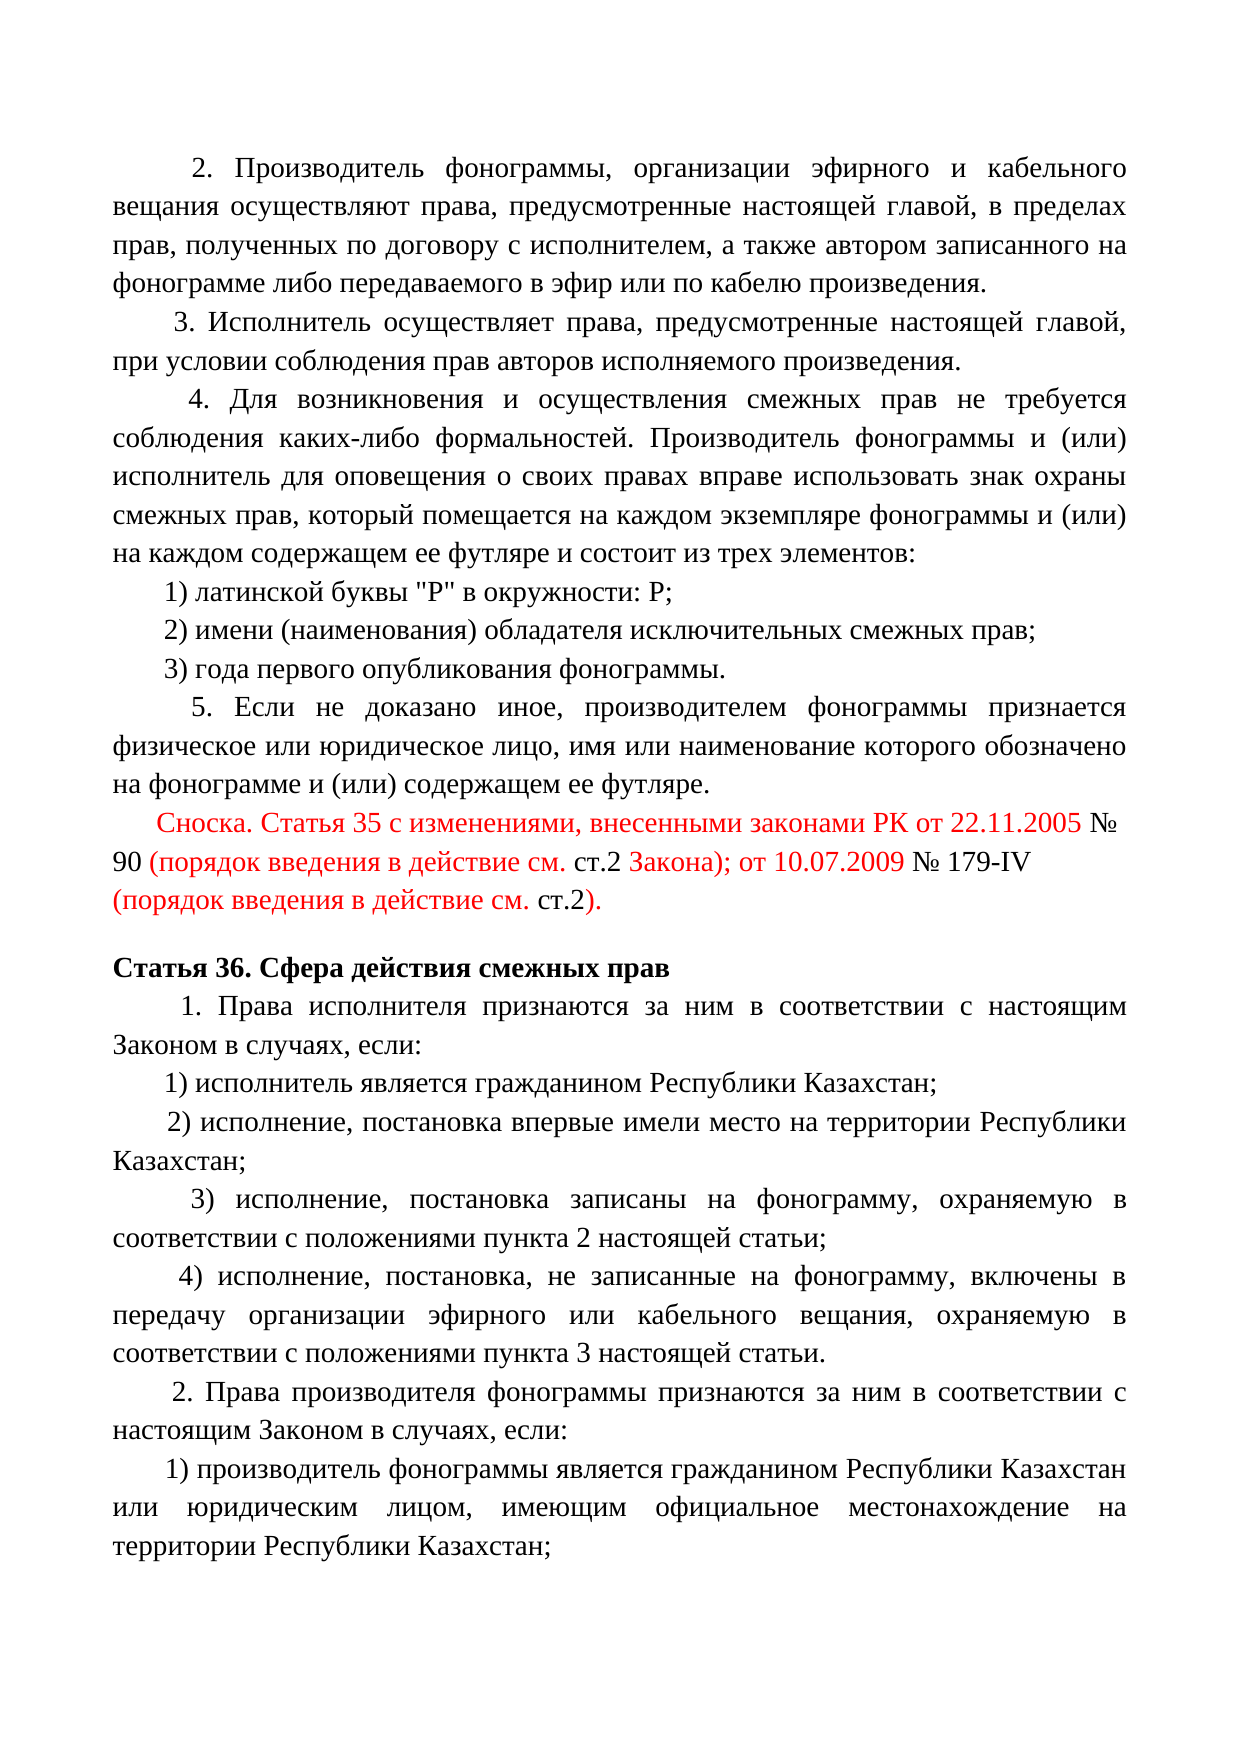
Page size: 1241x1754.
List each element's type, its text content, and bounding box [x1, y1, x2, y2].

text 1) латинской буквы "Р" в окружности: Р; [112, 574, 1128, 607]
text 3) исполнение, постановка записаны на фонограмму, охраняемую в соответствии с положениями пункта 2 настоящей статьи; [112, 1181, 1128, 1253]
text 3) года первого опубликования фонограммы. [112, 651, 1128, 684]
text 4. Для возникновения и осуществления смежных прав не требуется соблюдения каких-либо формальностей. Производитель фонограммы и (или) исполнитель для оповещения о своих правах вправе использовать знак охраны смежных прав, который помещается на каждом экземпляре фонограммы и (или) на каждом содержащем ее футляре и состоит из трех элементов: [112, 381, 1128, 569]
text 2) имени (наименования) обладателя исключительных смежных прав; [112, 612, 1128, 646]
text 2. Права производителя фонограммы признаются за ним в соответствии с настоящим Законом в случаях, если: [112, 1374, 1128, 1446]
text 1) исполнитель является гражданином Республики Казахстан; [112, 1066, 1128, 1099]
text 1. Права исполнителя признаются за ним в соответствии с настоящим Законом в случаях, если: [112, 988, 1128, 1061]
text 3. Исполнитель осуществляет права, предусмотренные настоящей главой, при условии соблюдения прав авторов исполняемого произведения. [112, 304, 1128, 376]
text 2) исполнение, постановка впервые имели место на территории Республики Казахстан; [112, 1104, 1128, 1176]
text 2. Производитель фонограммы, организации эфирного и кабельного вещания осуществляют права, предусмотренные настоящей главой, в пределах прав, полученных по договору с исполнителем, а также автором записанного на фонограмме либо передаваемого в эфир или по кабелю произведения. [112, 150, 1128, 299]
text Статья 36. Сфера действия смежных прав [112, 950, 1128, 983]
text 1) производитель фонограммы является гражданином Республики Казахстан или юридическим лицом, имеющим официальное местонахождение на территории Республики Казахстан; [112, 1451, 1128, 1562]
text Сноска. Статья 35 с изменениями, внесенными законами РК от 22.11.2005 № 90 (порядок введения в действие см. ст.2 Закона); от 10.07.2009 № 179-IV (порядок введения в действие см. ст.2). [112, 805, 1128, 946]
text 5. Если не доказано иное, производителем фонограммы признается физическое или юридическое лицо, имя или наименование которого обозначено на фонограмме и (или) содержащем ее футляре. [112, 689, 1128, 800]
text 4) исполнение, постановка, не записанные на фонограмму, включены в передачу организации эфирного или кабельного вещания, охраняемую в соответствии с положениями пункта 3 настоящей статьи. [112, 1258, 1128, 1369]
